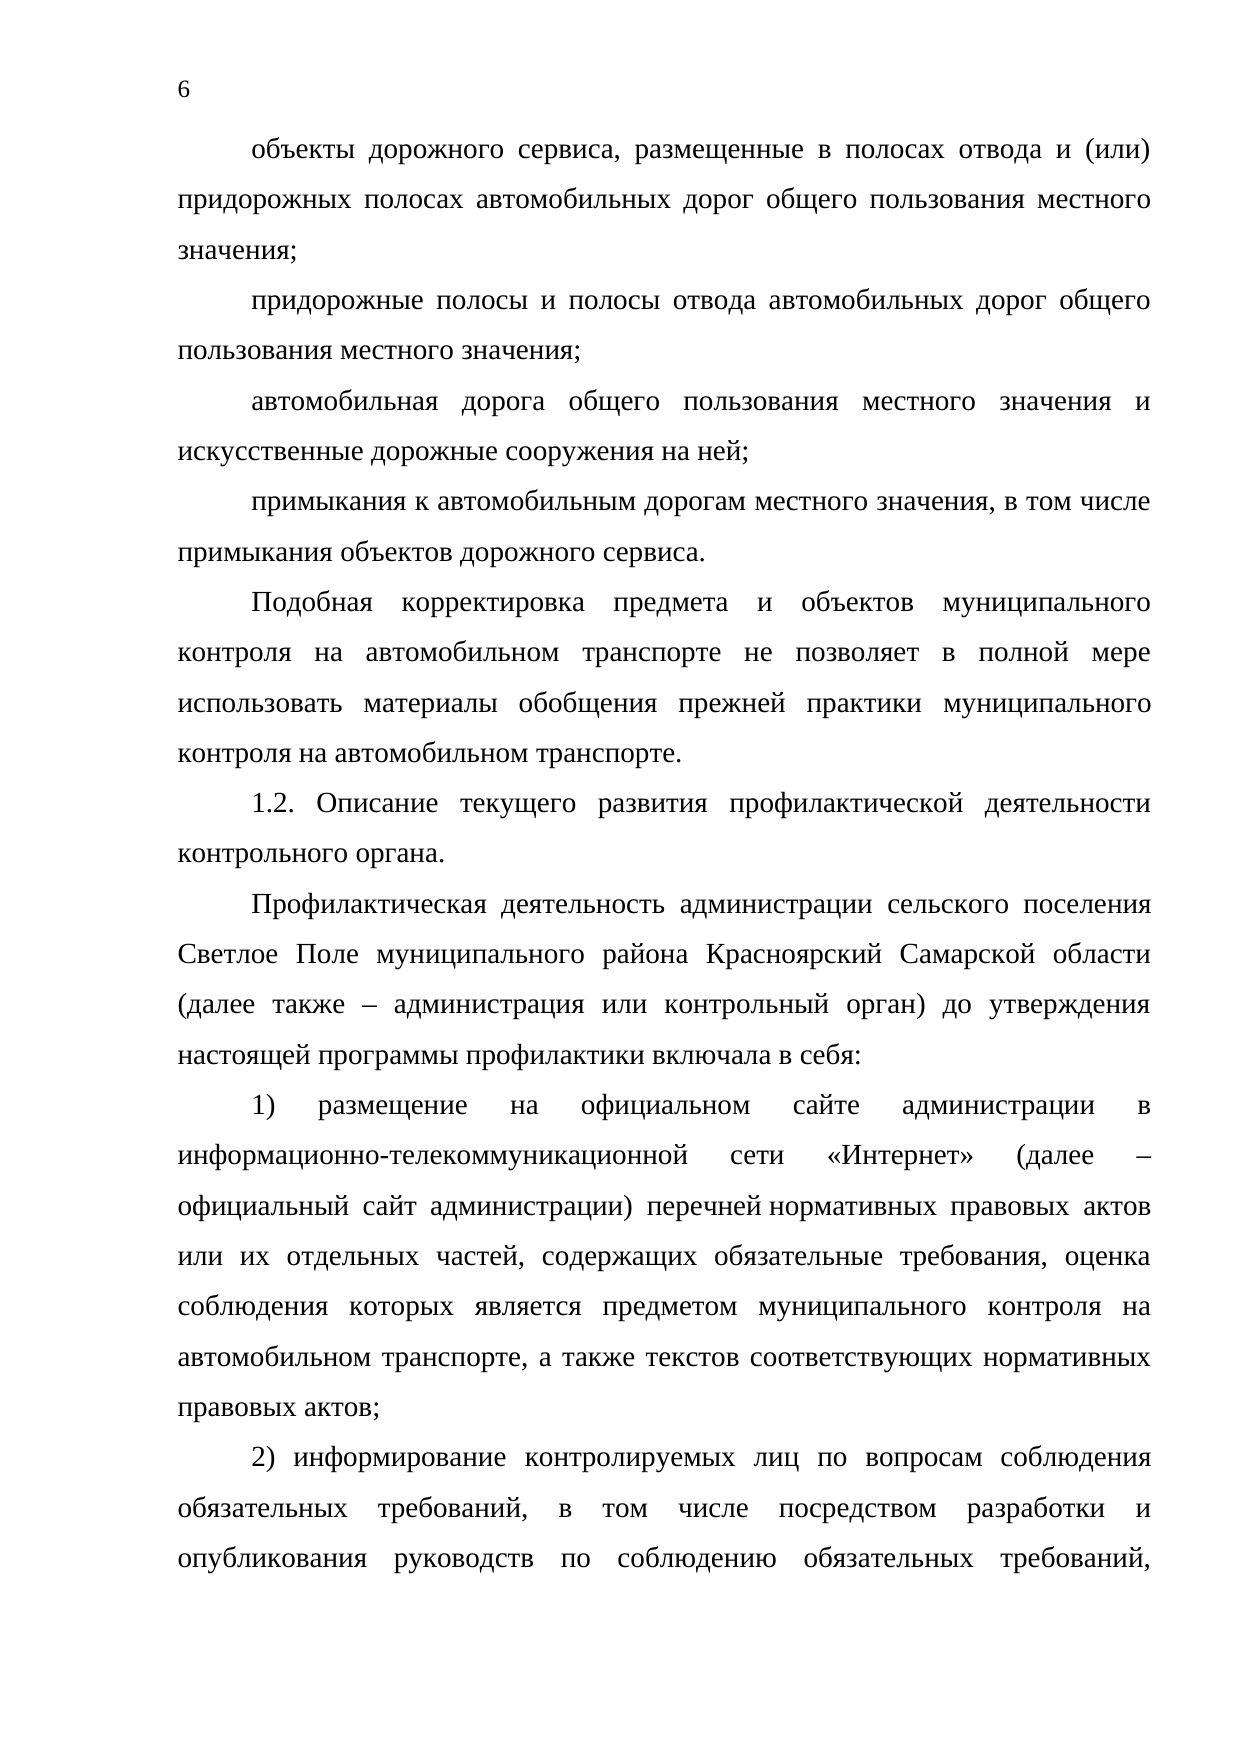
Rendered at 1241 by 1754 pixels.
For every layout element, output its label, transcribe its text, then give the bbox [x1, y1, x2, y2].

text придорожные полосы и полосы отвода автомобильных дорог общего пользования местного значения; [177, 282, 1152, 366]
text автомобильная дорога общего пользования местного значения и искусственные дорожные сооружения на ней; [177, 383, 1152, 467]
text объекты дорожного сервиса, размещенные в полосах отвода и (или) придорожных полосах автомобильных дорог общего пользования местного значения; [177, 131, 1152, 265]
text 1.2. Описание текущего развития профилактической деятельности контрольного органа. [177, 785, 1152, 869]
text Подобная корректировка предмета и объектов муниципального контроля на автомобильном транспорте не позволяет в полной мере использовать материалы обобщения прежней практики муниципального контроля на автомобильном транспорте. [177, 584, 1152, 768]
text Профилактическая деятельность администрации сельского поселения Светлое Поле муниципального района Красноярский Самарской области (далее также – администрация или контрольный орган) до утверждения настоящей программы профилактики включала в себя: [177, 886, 1152, 1070]
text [177, 1439, 1152, 1573]
text 1) размещение на официальном сайте администрации в информационно-телекоммуникационной сети «Интернет» (далее – официальный сайт администрации) перечней нормативных правовых актов или их отдельных частей, содержащих обязательные требования, оценка соблюдения которых является предметом муниципального контроля на автомобильном транспорте, а также текстов соответствующих нормативных правовых актов; [177, 1087, 1152, 1423]
text примыкания к автомобильным дорогам местного значения, в том числе примыкания объектов дорожного сервиса. [177, 483, 1152, 567]
